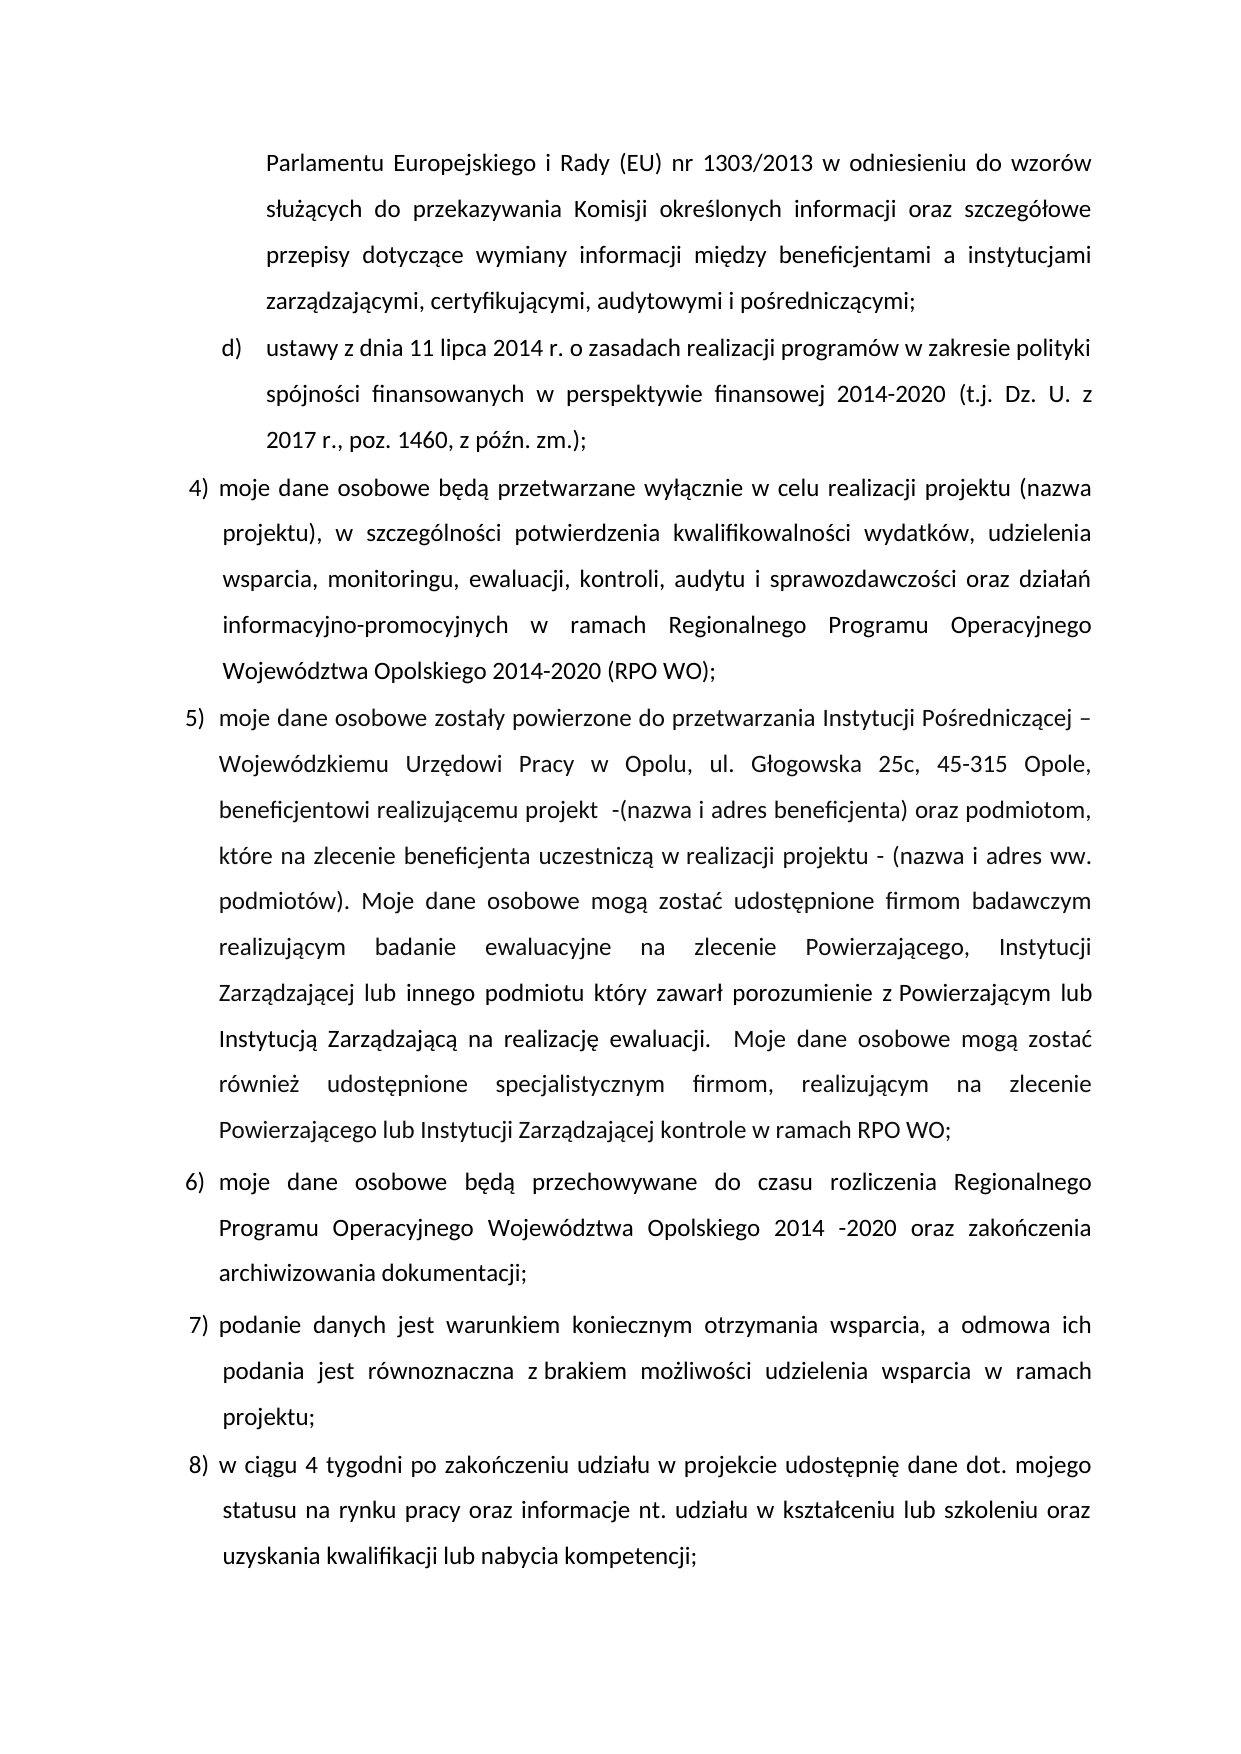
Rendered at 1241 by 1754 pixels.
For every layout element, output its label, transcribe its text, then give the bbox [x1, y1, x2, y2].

list moje dane osobowe będą przetwarzane wyłącznie w celu realizacji projektu (nazwa projektu), w szczególności potwierdzenia kwalifikowalności wydatków, udzielenia wsparcia, monitoringu, ewaluacji, kontroli, audytu i sprawozdawczości oraz działań informacyjno-promocyjnych w ramach Regionalnego Programu Operacyjnego Województwa Opolskiego 2014-2020 (RPO WO); [189, 472, 1093, 685]
list moje dane osobowe będą przechowywane do czasu rozliczenia Regionalnego Programu Operacyjnego Województwa Opolskiego 2014 -2020 oraz zakończenia archiwizowania dokumentacji; [185, 1166, 1093, 1288]
list moje dane osobowe zostały powierzone do przetwarzania Instytucji Pośredniczącej – Wojewódzkiemu Urzędowi Pracy w Opolu, ul. Głogowska 25c, 45-315 Opole, beneficjentowi realizującemu projekt -(nazwa i adres beneficjenta) oraz podmiotom, które na zlecenie beneficjenta uczestniczą w realizacji projektu - (nazwa i adres ww. podmiotów). Moje dane osobowe mogą zostać udostępnione firmom badawczym realizującym badanie ewaluacyjne na zlecenie Powierzającego, Instytucji Zarządzającej lub innego podmiotu który zawarł porozumienie z Powierzającym lub Instytucją Zarządzającą na realizację ewaluacji. Moje dane osobowe mogą zostać również udostępnione specjalistycznym firmom, realizującym na zlecenie Powierzającego lub Instytucji Zarządzającej kontrole w ramach RPO WO; [185, 703, 1093, 1145]
list podanie danych jest warunkiem koniecznym otrzymania wsparcia, a odmowa ich podania jest równoznaczna z brakiem możliwości udzielenia wsparcia w ramach projektu; [189, 1309, 1093, 1432]
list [221, 148, 1093, 315]
list w ciągu 4 tygodni po zakończeniu udziału w projekcie udostępnię dane dot. mojego statusu na rynku pracy oraz informacje nt. udziału w kształceniu lub szkoleniu oraz uzyskania kwalifikacji lub nabycia kompetencji; [189, 1449, 1093, 1571]
list ustawy z dnia 11 lipca 2014 r. o zasadach realizacji programów w zakresie polityki spójności finansowanych w perspektywie finansowej 2014-2020 (t.j. Dz. U. z 2017 r., poz. 1460, z późn. zm.); [221, 333, 1093, 454]
